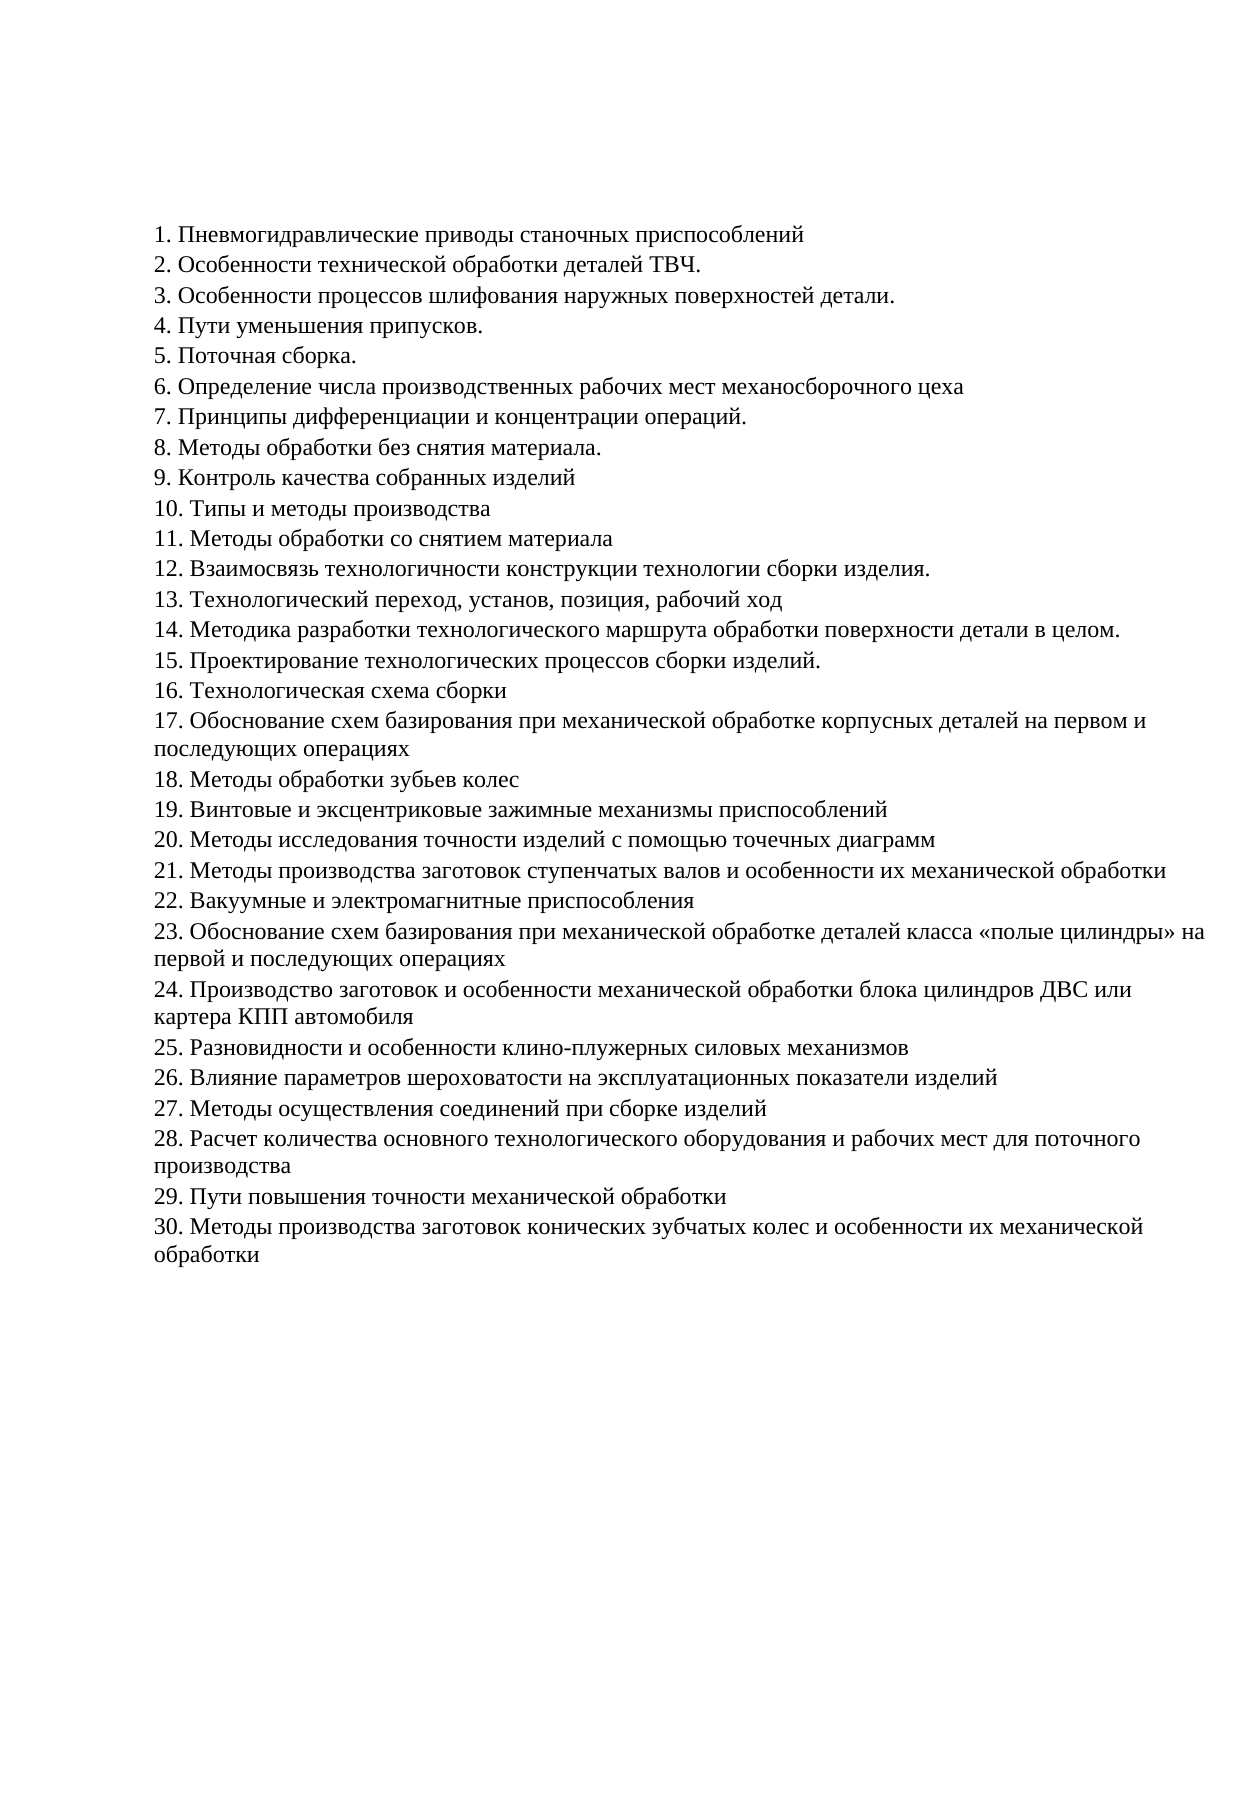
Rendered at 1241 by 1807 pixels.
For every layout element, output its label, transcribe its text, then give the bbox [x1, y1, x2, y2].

text 18. Методы обработки зубьев колес [154, 764, 1212, 792]
text 1. Пневмогидравлические приводы станочных приспособлений [154, 220, 1212, 247]
text 11. Методы обработки со снятием материала [154, 524, 1212, 552]
text 4. Пути уменьшения припусков. [154, 311, 1212, 339]
text 3. Особенности процессов шлифования наружных поверхностей детали. [154, 281, 1212, 308]
text 9. Контроль качества собранных изделий [154, 463, 1212, 491]
text 20. Методы исследования точности изделий с помощью точечных диаграмм [154, 825, 1212, 853]
text 25. Разновидности и особенности клино-плужерных силовых механизмов [154, 1033, 1212, 1060]
text 26. Влияние параметров шероховатости на эксплуатационных показатели изделий [154, 1063, 1212, 1091]
text 23. Обоснование схем базирования при механической обработке деталей класса «полые цилиндры» на первой и последующих операциях [154, 917, 1212, 972]
text 8. Методы обработки без снятия материала. [154, 433, 1212, 460]
text 17. Обоснование схем базирования при механической обработке корпусных деталей на первом и последующих операциях [154, 707, 1212, 762]
text 22. Вакуумные и электромагнитные приспособления [154, 886, 1212, 914]
text 10. Типы и методы производства [154, 494, 1212, 521]
text 21. Методы производства заготовок ступенчатых валов и особенности их механической обработки [154, 856, 1212, 883]
text 29. Пути повышения точности механической обработки [154, 1182, 1212, 1209]
text 13. Технологический переход, установ, позиция, рабочий ход [154, 585, 1212, 612]
text 16. Технологическая схема сборки [154, 676, 1212, 704]
text 24. Производство заготовок и особенности механической обработки блока цилиндров ДВС или картера КПП автомобиля [154, 975, 1212, 1030]
text 14. Методика разработки технологического маршрута обработки поверхности детали в целом. [154, 615, 1212, 643]
text 27. Методы осуществления соединений при сборке изделий [154, 1093, 1212, 1121]
text 15. Проектирование технологических процессов сборки изделий. [154, 646, 1212, 673]
text 2. Особенности технической обработки деталей ТВЧ. [154, 250, 1212, 278]
text 19. Винтовые и эксцентриковые зажимные механизмы приспособлений [154, 795, 1212, 823]
text 7. Принципы дифференциации и концентрации операций. [154, 402, 1212, 430]
text 6. Определение числа производственных рабочих мест механосборочного цеха [154, 372, 1212, 399]
text 28. Расчет количества основного технологического оборудования и рабочих мест для поточного производства [154, 1124, 1212, 1179]
text 30. Методы производства заготовок конических зубчатых колес и особенности их механической обработки [154, 1212, 1212, 1268]
text 5. Поточная сборка. [154, 342, 1212, 369]
text 12. Взаимосвязь технологичности конструкции технологии сборки изделия. [154, 554, 1212, 582]
